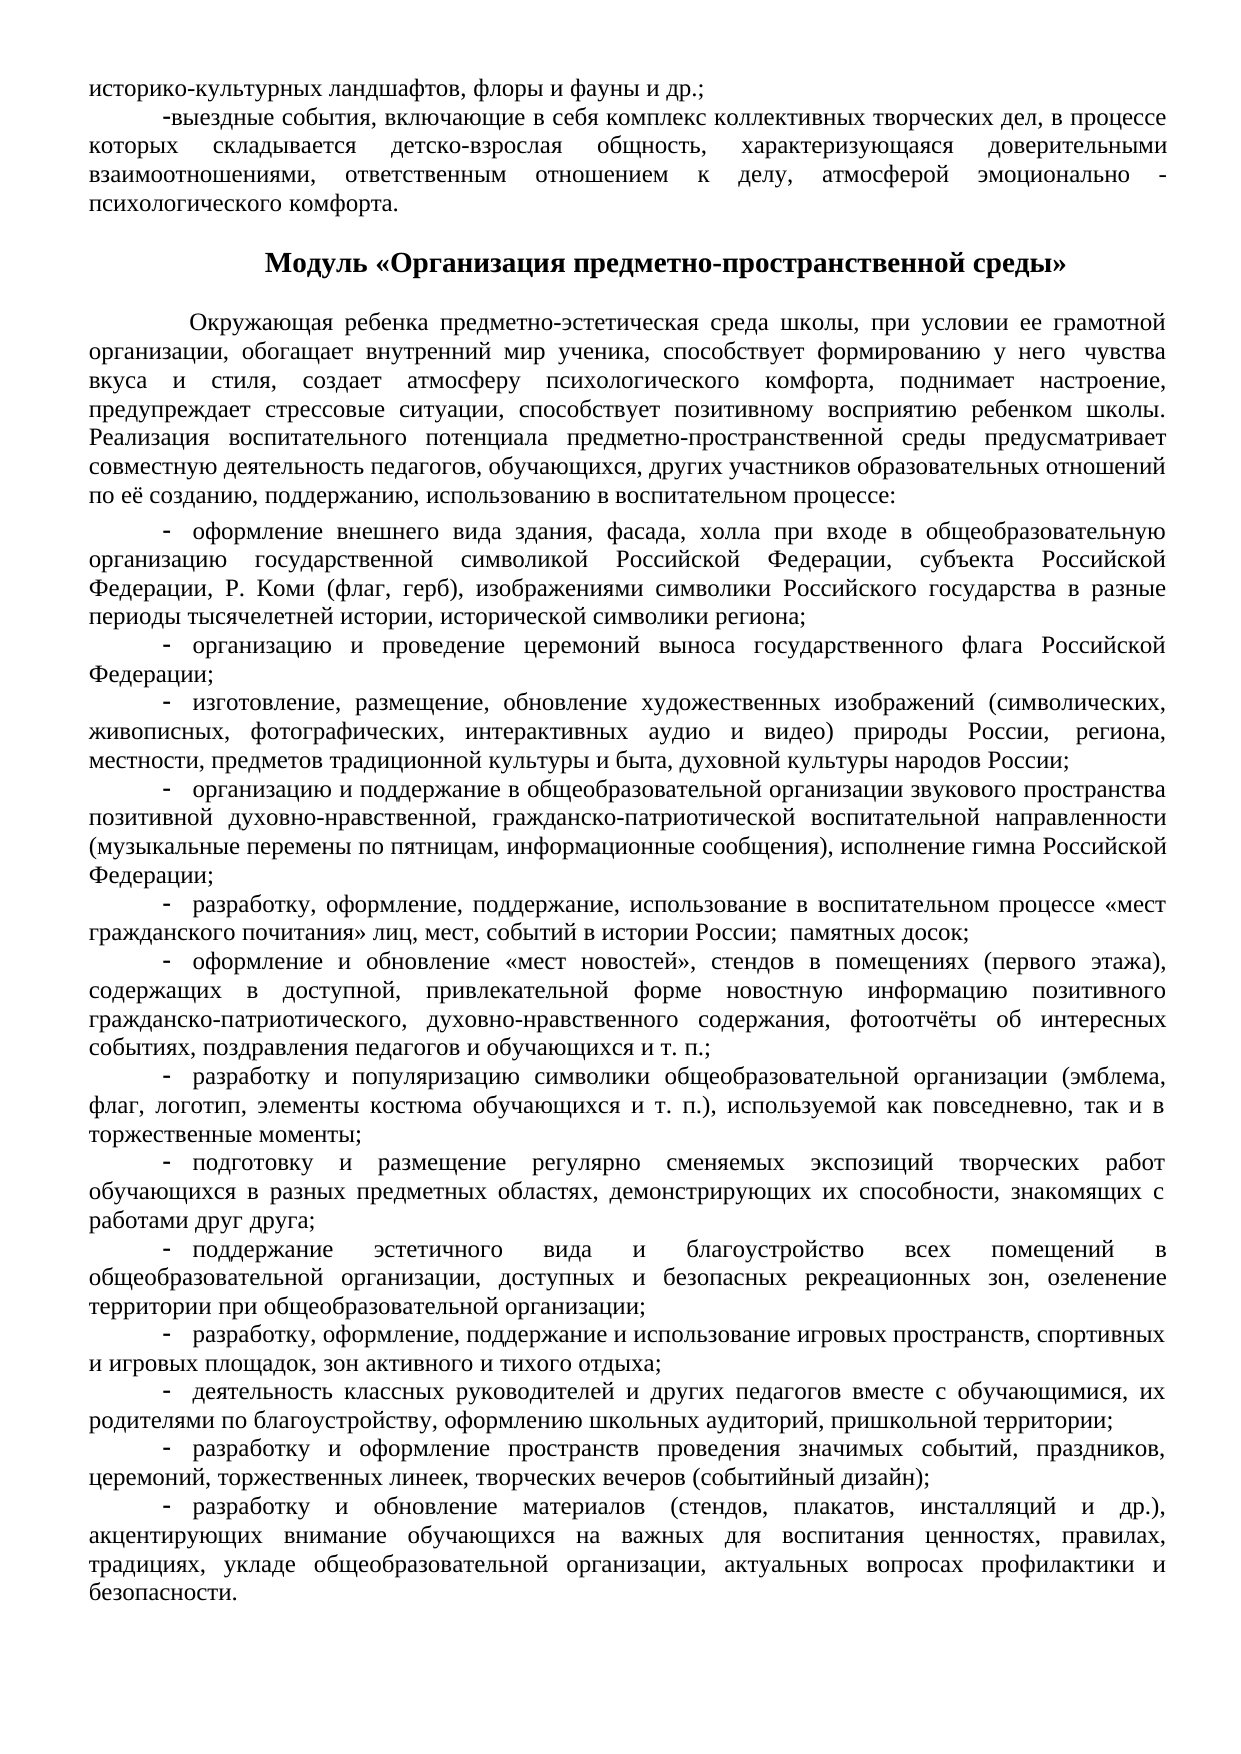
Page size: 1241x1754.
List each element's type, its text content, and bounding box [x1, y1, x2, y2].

text Окружающая ребенка предметно-эстетическая среда школы, при условии ее грамотной организации, обогащает внутренний мир ученика, способствует формированию у него чувства вкуса и стиля, создает атмосферу психологического комфорта, поднимает настроение, предупреждает стрессовые ситуации, способствует позитивному восприятию ребенком школы. Реализация воспитательного потенциала предметно-пространственной среды предусматривает совместную деятельность педагогов, обучающихся, других участников образовательных отношений по её созданию, поддержанию, использованию в воспитательном процессе: [88, 307, 1166, 509]
list поддержание эстетичного вида и благоустройство всех помещений в общеобразовательной организации, доступных и безопасных рекреационных зон, озеленение территории при общеобразовательной организации; [88, 1234, 1167, 1320]
list оформление и обновление «мест новостей», стендов в помещениях (первого этажа), содержащих в доступной, привлекательной форме новостную информацию позитивного гражданско-патриотического, духовно-нравственного содержания, фотоотчёты об интересных событиях, поздравления педагогов и обучающихся и т. п.; [88, 946, 1166, 1061]
text выездные события, включающие в себя комплекс коллективных творческих дел, в процессе которых складывается детско-взрослая общность, характеризующаяся доверительными взаимоотношениями, ответственным отношением к делу, атмосферой эмоционально - психологического комфорта. [88, 102, 1167, 217]
list разработку и оформление пространств проведения значимых событий, праздников, церемоний, торжественных линеек, творческих вечеров (событийный дизайн); [88, 1433, 1166, 1491]
list разработку и обновление материалов (стендов, плакатов, инсталляций и др.), акцентирующих внимание обучающихся на важных для воспитания ценностях, правилах, традициях, укладе общеобразовательной организации, актуальных вопросах профилактики и безопасности. [88, 1491, 1166, 1606]
list разработку и популяризацию символики общеобразовательной организации (эмблема, флаг, логотип, элементы костюма обучающихся и т. п.), используемой как повседневно, так и в торжественные моменты; [88, 1061, 1166, 1147]
list изготовление, размещение, обновление художественных изображений (символических, живописных, фотографических, интерактивных аудио и видео) природы России, региона, местности, предметов традиционной культуры и быта, духовной культуры народов России; [88, 687, 1166, 774]
list деятельность классных руководителей и других педагогов вместе с обучающимися, их родителями по благоустройству, оформлению школьных аудиторий, пришкольной территории; [88, 1377, 1166, 1433]
list организацию и проведение церемоний выноса государственного флага Российской Федерации; [88, 631, 1166, 687]
list оформление внешнего вида здания, фасада, холла при входе в общеобразовательную организацию государственной символикой Российской Федерации, субъекта Российской Федерации, Р. Коми (флаг, герб), изображениями символики Российского государства в разные периоды тысячелетней истории, исторической символики региона; [88, 517, 1166, 630]
list разработку, оформление, поддержание и использование игровых пространств, спортивных и игровых площадок, зон активного и тихого отдыха; [88, 1320, 1166, 1376]
list подготовку и размещение регулярно сменяемых экспозиций творческих работ обучающихся в разных предметных областях, демонстрирующих их способности, знакомящих с работами друг друга; [88, 1147, 1165, 1234]
list организацию и поддержание в общеобразовательной организации звукового пространства позитивной духовно-нравственной, гражданско-патриотической воспитательной направленности (музыкальные перемены по пятницам, информационные сообщения), исполнение гимна Российской Федерации; [88, 774, 1167, 889]
text Модуль «Организация предметно-пространственной среды» [264, 245, 1180, 279]
list разработку, оформление, поддержание, использование в воспитательном процессе «мест гражданского почитания» лиц, мест, событий в истории России; памятных досок; [88, 889, 1167, 946]
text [88, 73, 1167, 102]
